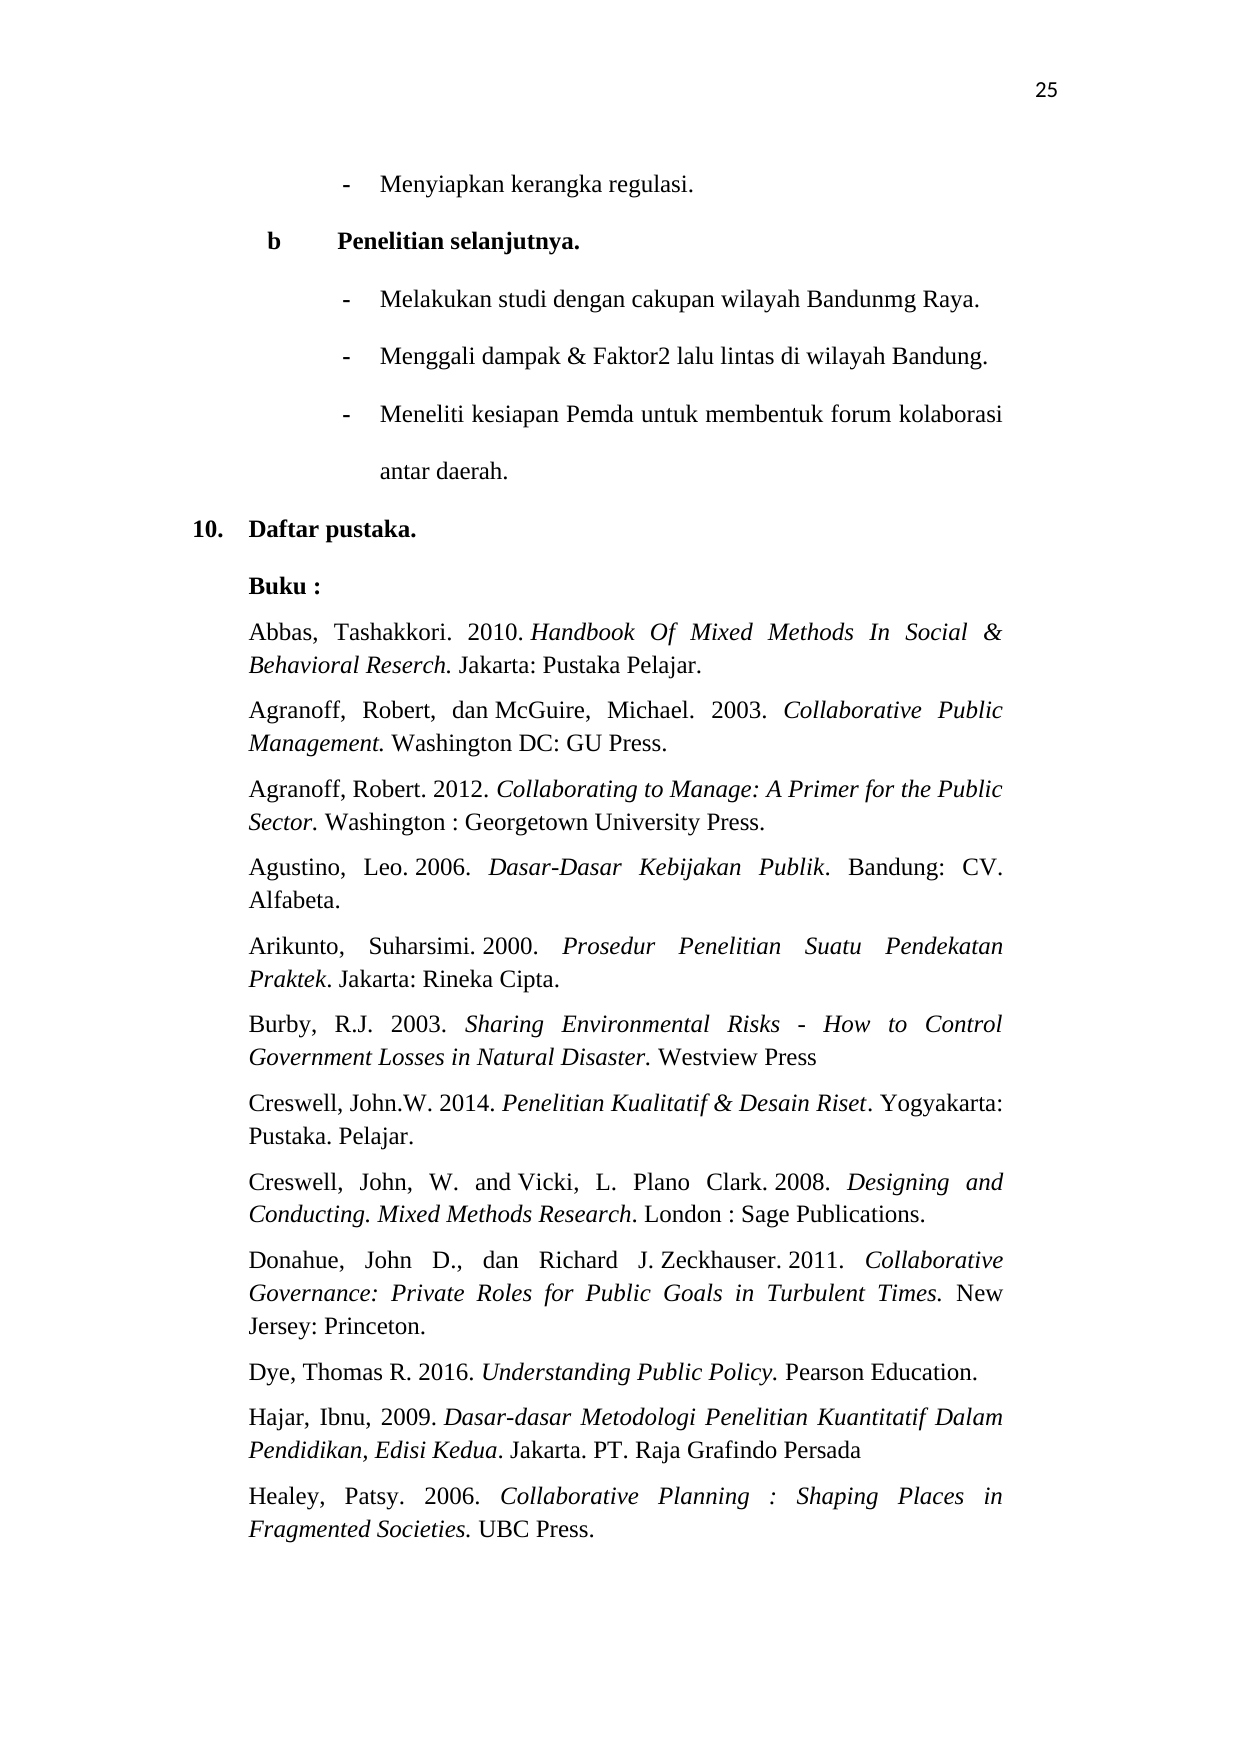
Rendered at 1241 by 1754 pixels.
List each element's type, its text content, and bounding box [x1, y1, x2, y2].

list Meneliti kesiapan Pemda untuk membentuk forum kolaborasi antar daerah. [342, 399, 1003, 485]
text Donahue, John D., dan Richard J. Zeckhauser. 2011. Collaborative Governance: Private Roles for Public Goals in Turbulent Times. New Jersey: Princeton. [248, 1245, 1003, 1340]
list Menyiapkan kerangka regulasi. [342, 169, 1003, 197]
text Agranoff, Robert, dan McGuire, Michael. 2003. Collaborative Public Management. Washington DC: GU Press. [248, 695, 1003, 757]
text Hajar, Ibnu, 2009. Dasar-dasar Metodologi Penelitian Kuantitatif Dalam Pendidikan, Edisi Kedua. Jakarta. PT. Raja Grafindo Persada [248, 1402, 1003, 1464]
text Creswell, John, W. and Vicki, L. Plano Clark. 2008. Designing and Conducting. Mixed Methods Research. London : Sage Publications. [248, 1167, 1003, 1228]
text Dye, Thomas R. 2016. Understanding Public Policy. Pearson Education. [248, 1357, 1003, 1385]
text Arikunto, Suharsimi. 2000. Prosedur Penelitian Suatu Pendekatan Praktek. Jakarta: Rineka Cipta. [248, 931, 1003, 993]
text Healey, Patsy. 2006. Collaborative Planning : Shaping Places in Fragmented Societies. UBC Press. [248, 1481, 1003, 1542]
text Burby, R.J. 2003. Sharing Environmental Risks - How to Control Government Losses in Natural Disaster. Westview Press [248, 1009, 1003, 1071]
text Agustino, Leo. 2006. Dasar-Dasar Kebijakan Publik. Bandung: CV. Alfabeta. [248, 852, 1003, 914]
list Menggali dampak & Faktor2 lalu lintas di wilayah Bandung. [342, 341, 1003, 370]
text Creswell, John.W. 2014. Penelitian Kualitatif & Desain Riset. Yogyakarta: Pustaka. Pelajar. [248, 1088, 1003, 1150]
text Buku : [192, 571, 1003, 600]
text Abbas, Tashakkori. 2010. Handbook Of Mixed Methods In Social & Behavioral Reserch. Jakarta: Pustaka Pelajar. [248, 617, 1003, 678]
text Agranoff, Robert. 2012. Collaborating to Manage: A Primer for the Public Sector. Washington : Georgetown University Press. [248, 774, 1003, 836]
text b Penelitian selanjutnya. [267, 226, 1003, 255]
list Melakukan studi dengan cakupan wilayah Bandunmg Raya. [342, 284, 1003, 312]
text 10. Daftar pustaka. [192, 514, 1003, 542]
